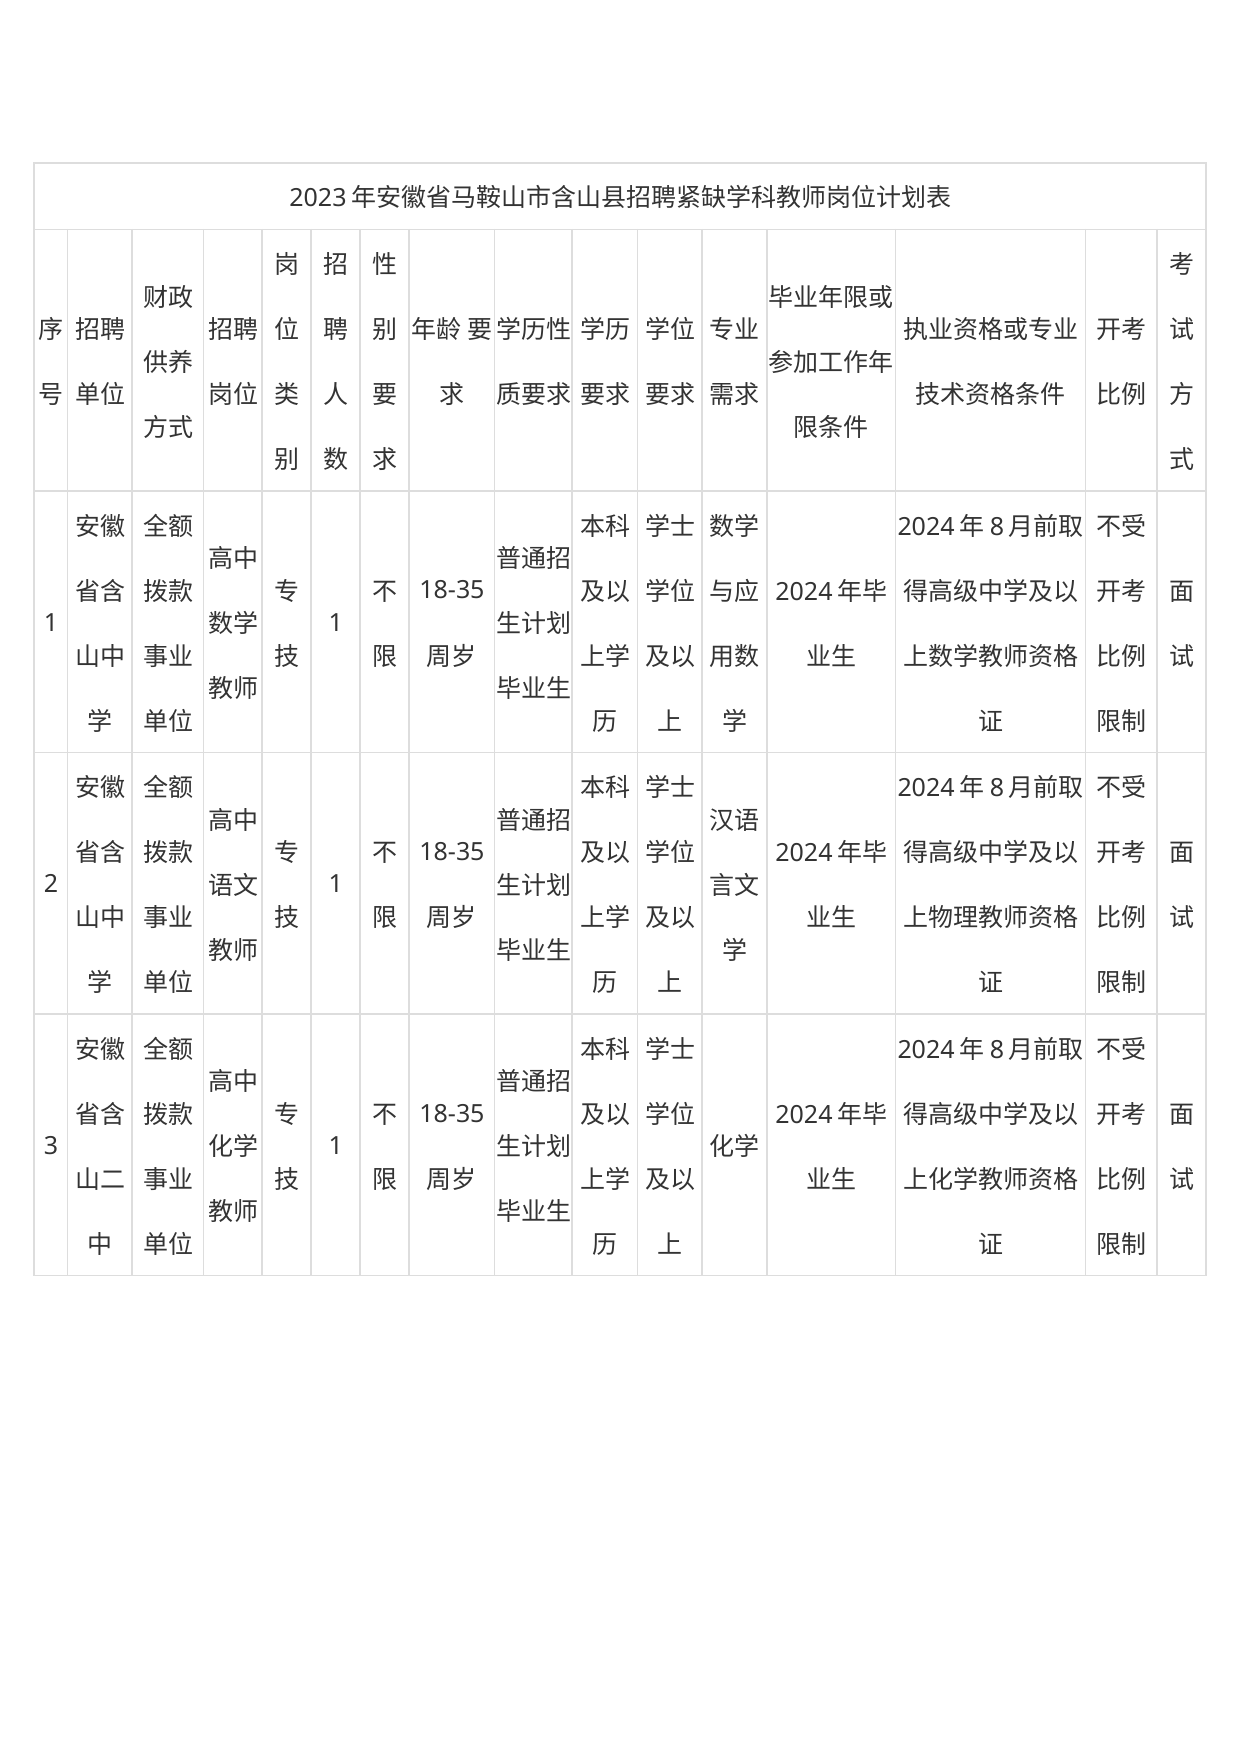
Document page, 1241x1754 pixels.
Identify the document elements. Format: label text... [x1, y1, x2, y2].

table_cell 18-35周岁 [410, 1015, 494, 1275]
table_cell 招聘岗位 [204, 230, 261, 490]
table_cell 不受开考比例限制 [1086, 753, 1156, 1013]
table_cell 专技 [263, 753, 310, 1013]
table_cell 1 [312, 753, 359, 1013]
table_cell 开考比例 [1086, 230, 1156, 490]
table_cell 财政供养方式 [133, 230, 203, 490]
table_cell 数学与应用数学 [703, 492, 766, 752]
table_cell 学历性质要求 [495, 230, 571, 490]
table_cell 本科及以上学历 [573, 753, 637, 1013]
table_cell 性别 要求 [361, 230, 408, 490]
table_cell 化学 [703, 1015, 766, 1275]
table_cell 招聘 人数 [312, 230, 359, 490]
table_cell 全额拨款事业单位 [133, 1015, 203, 1275]
table_cell 普通招生计划毕业生 [495, 753, 571, 1013]
table_cell 不受开考比例限制 [1086, 492, 1156, 752]
table_header 2023年安徽省马鞍山市含山县招聘紧缺学科教师岗位计划表 [35, 164, 1205, 228]
table_cell 学士学位及以上 [638, 1015, 701, 1275]
table_cell 毕业年限或参加工作年限条件 [768, 230, 895, 490]
table_cell 序号 [35, 230, 67, 490]
table_cell 执业资格或专业技术资格条件 [896, 230, 1085, 490]
table_cell 全额拨款事业单位 [133, 492, 203, 752]
table_cell 18-35周岁 [410, 492, 494, 752]
table_cell 安徽省含山二中 [68, 1015, 131, 1275]
table_cell 考试 方式 [1158, 230, 1205, 490]
table_cell 面试 [1158, 753, 1205, 1013]
table_cell 专业需求 [703, 230, 766, 490]
table_cell 高中语文教师 [204, 753, 261, 1013]
table_cell 高中化学教师 [204, 1015, 261, 1275]
table_cell 2024年8月前取得高级中学及以上物理教师资格证 [896, 753, 1085, 1013]
table_cell 安徽省含山中学 [68, 492, 131, 752]
table_cell 本科及以上学历 [573, 492, 637, 752]
table_cell 汉语言文学 [703, 753, 766, 1013]
table_cell 全额拨款事业单位 [133, 753, 203, 1013]
table_cell 2024年8月前取得高级中学及以上数学教师资格证 [896, 492, 1085, 752]
table_cell 学历要求 [573, 230, 637, 490]
table_cell 学士学位及以上 [638, 753, 701, 1013]
table_cell 2024年毕业生 [768, 1015, 895, 1275]
table_cell 1 [35, 492, 67, 752]
table_cell 岗位 类别 [263, 230, 310, 490]
table_cell 学士学位及以上 [638, 492, 701, 752]
table_cell 3 [35, 1015, 67, 1275]
table_cell 2024年8月前取得高级中学及以上化学教师资格证 [896, 1015, 1085, 1275]
table_cell 安徽省含山中学 [68, 753, 131, 1013]
table_cell 不限 [361, 492, 408, 752]
table_cell 1 [312, 1015, 359, 1275]
table_cell 本科及以上学历 [573, 1015, 637, 1275]
table_cell 面试 [1158, 1015, 1205, 1275]
table_cell 面试 [1158, 492, 1205, 752]
table_cell 2 [35, 753, 67, 1013]
table_cell 年龄 要求 [410, 230, 494, 490]
table_cell 高中数学教师 [204, 492, 261, 752]
table_cell 18-35周岁 [410, 753, 494, 1013]
table_cell 2024年毕业生 [768, 492, 895, 752]
table_cell 专技 [263, 492, 310, 752]
table_cell 普通招生计划毕业生 [495, 492, 571, 752]
table_cell 不受开考比例限制 [1086, 1015, 1156, 1275]
table_cell 普通招生计划毕业生 [495, 1015, 571, 1275]
table_cell 不限 [361, 1015, 408, 1275]
table_cell 学位要求 [638, 230, 701, 490]
table_cell 招聘单位 [68, 230, 131, 490]
table_cell 2024年毕业生 [768, 753, 895, 1013]
table_cell 专技 [263, 1015, 310, 1275]
table_cell 1 [312, 492, 359, 752]
table_cell 不限 [361, 753, 408, 1013]
